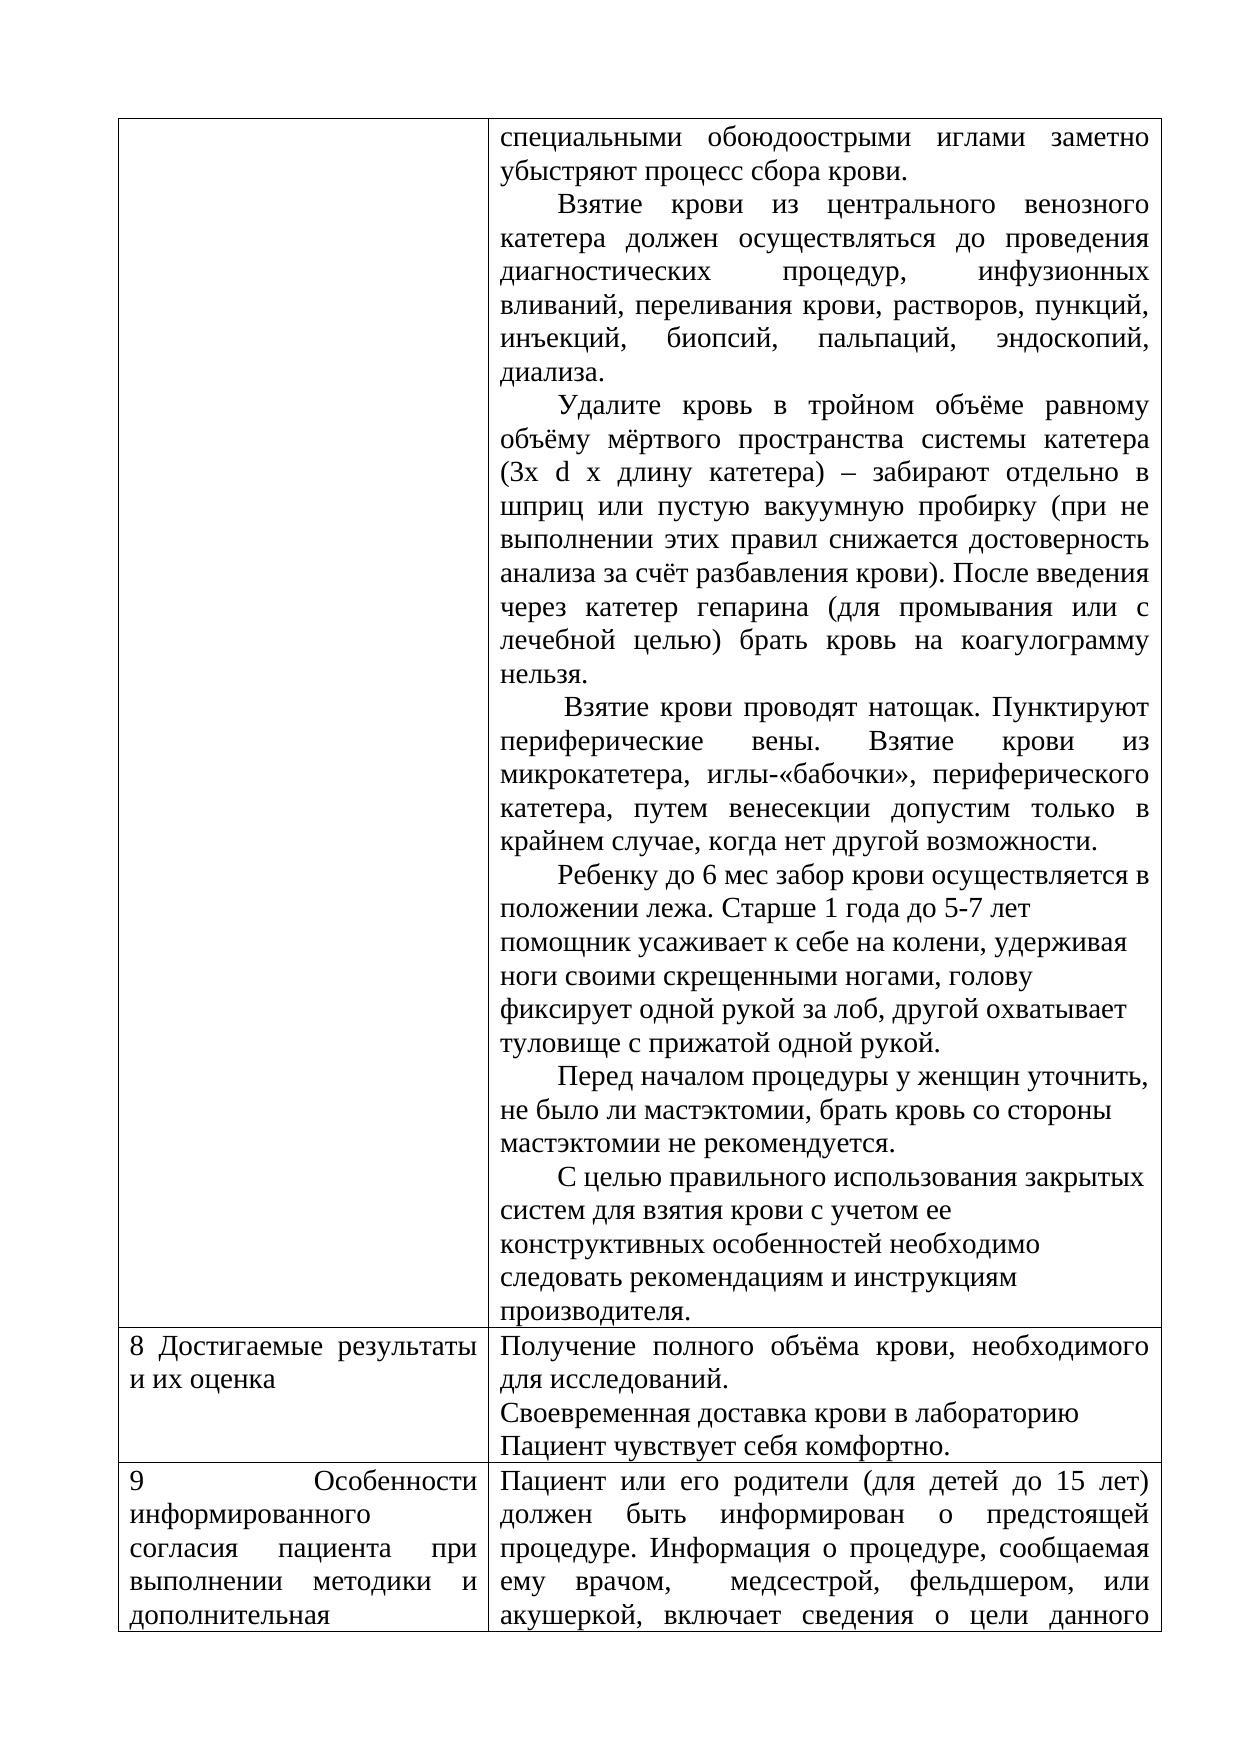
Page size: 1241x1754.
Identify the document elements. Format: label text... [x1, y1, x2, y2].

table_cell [489, 119, 1161, 1327]
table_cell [489, 1463, 1161, 1631]
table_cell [119, 119, 488, 1327]
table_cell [119, 1463, 488, 1631]
table_cell Получение полного объёма крови, необходимого для исследований. Своевременная доставка крови в лабораторию Пациент чувствует себя комфортно. [489, 1328, 1161, 1462]
table_cell 8 Достигаемые результаты и их оценка [119, 1328, 488, 1462]
